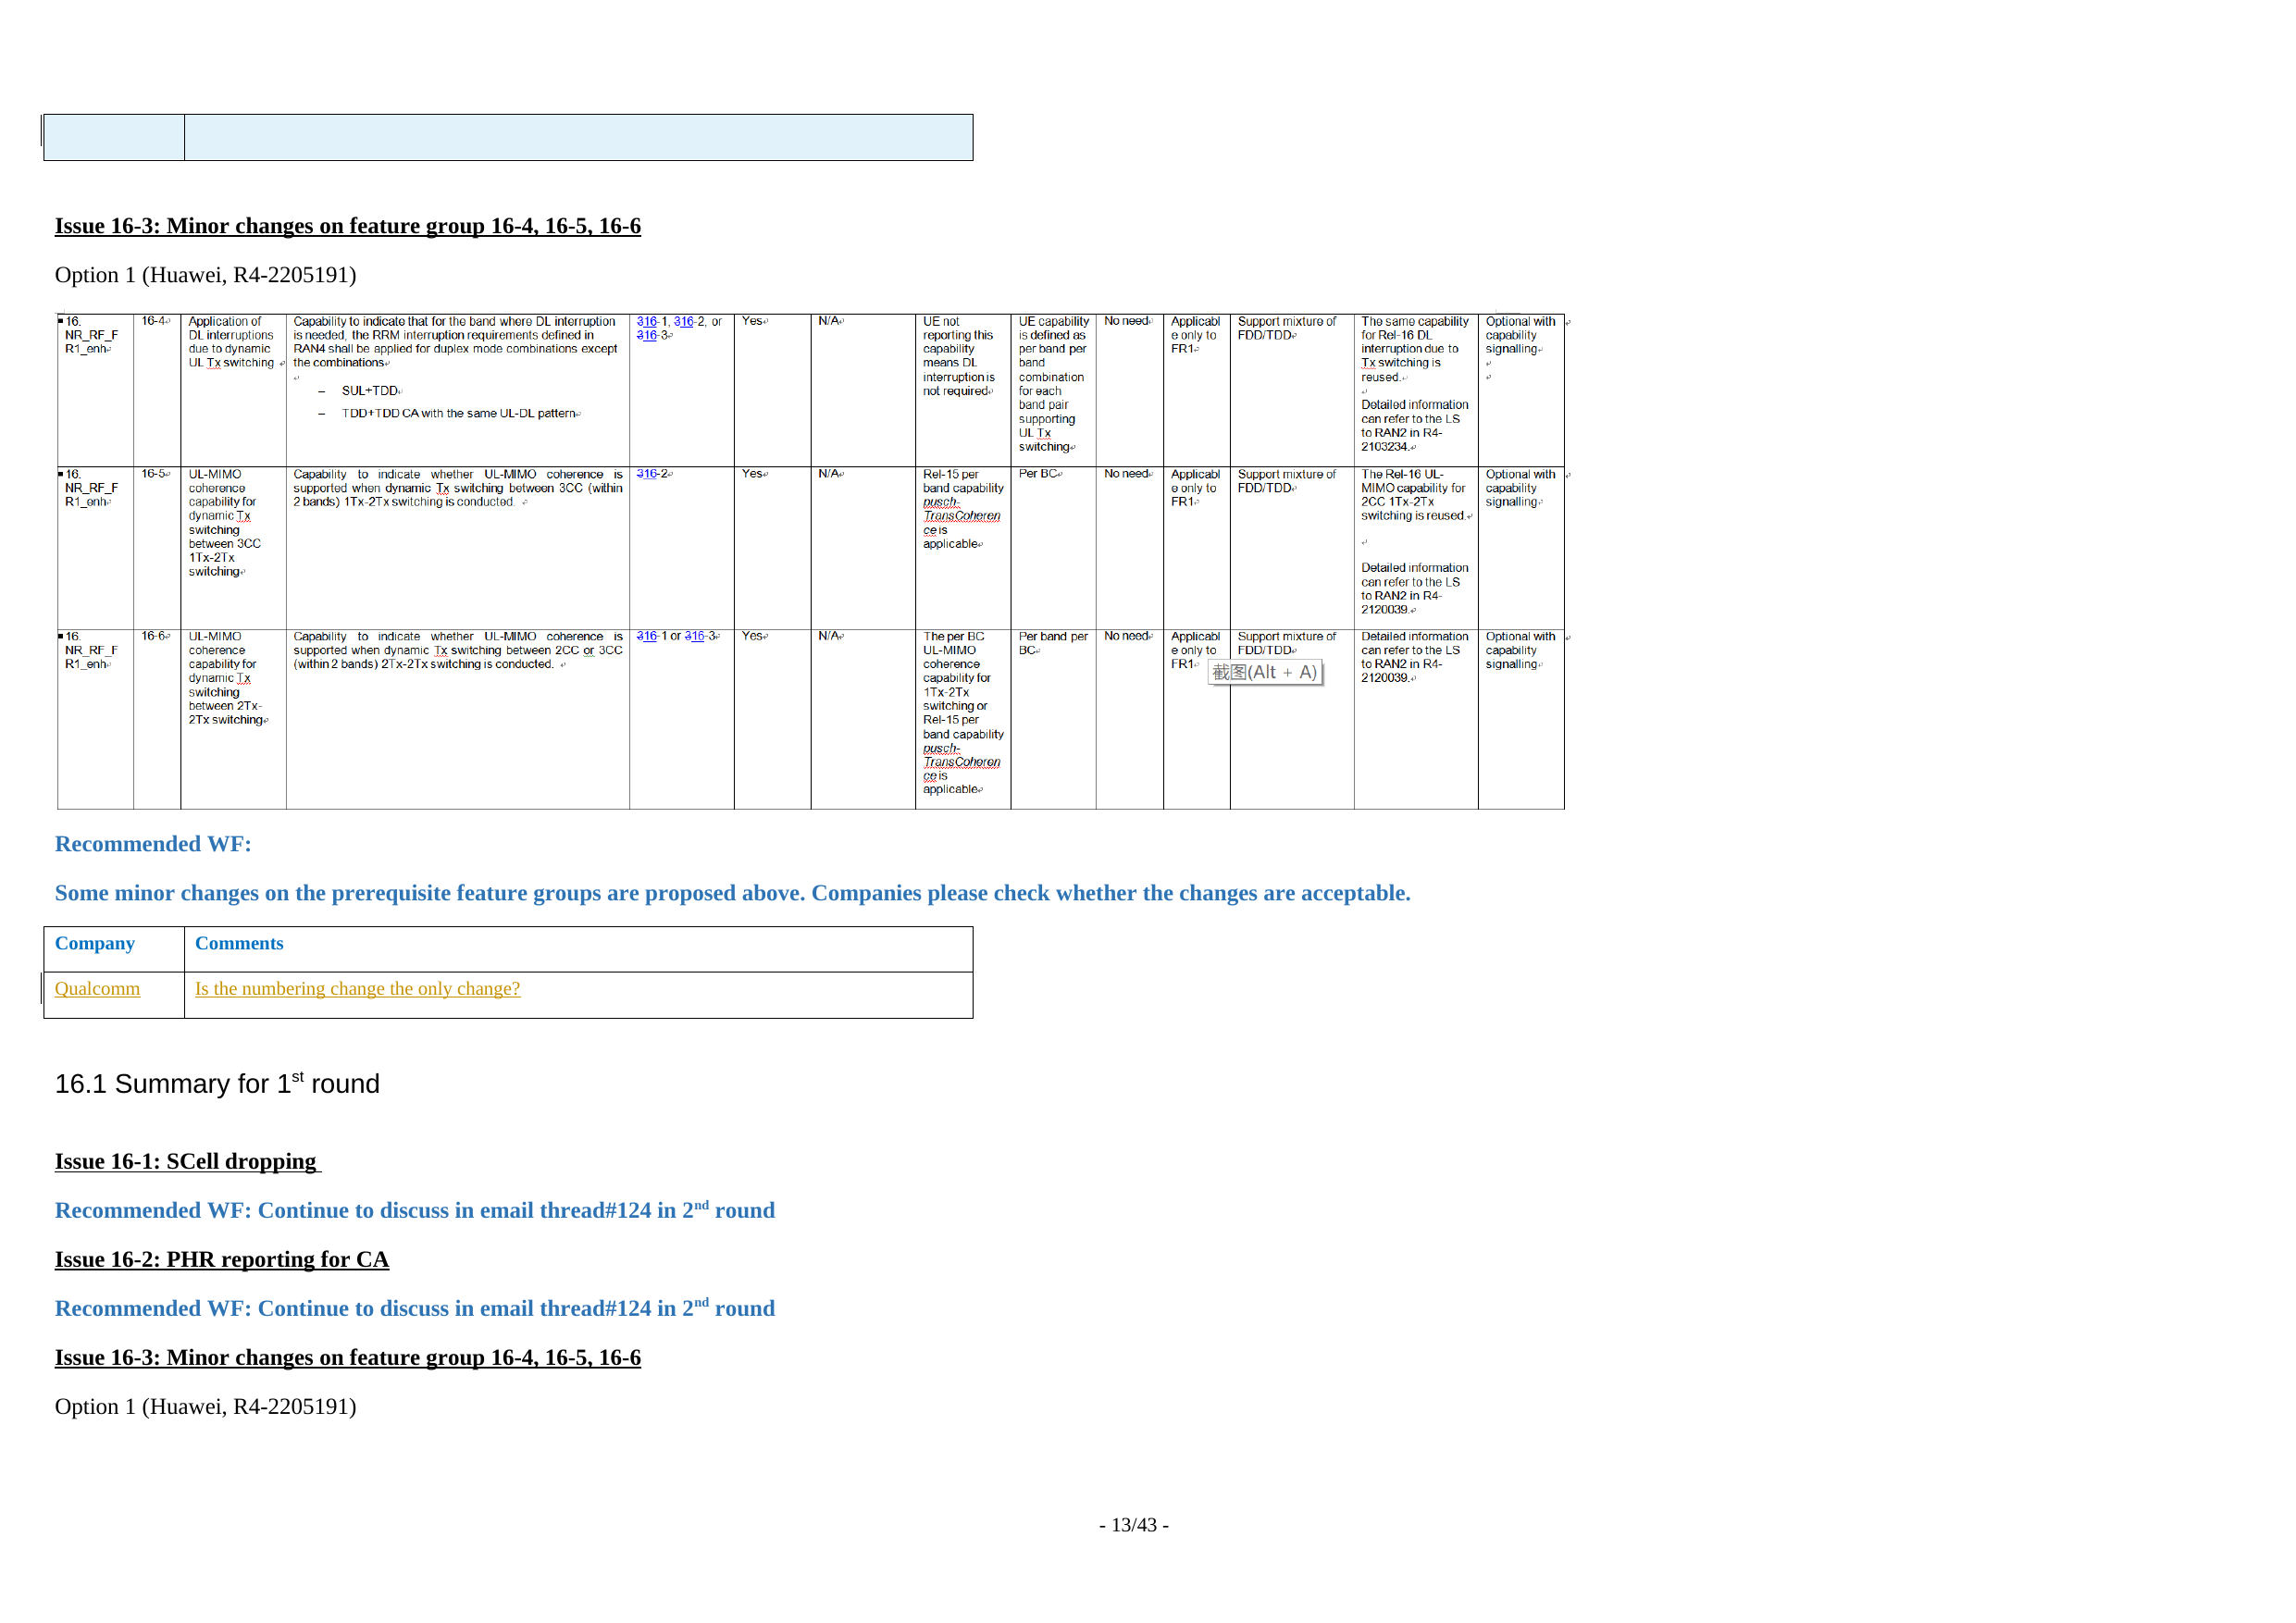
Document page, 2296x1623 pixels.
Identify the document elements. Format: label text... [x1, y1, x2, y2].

text Option 1 (Huawei, R4-2205191) [55, 1390, 2214, 1421]
text Issue 16-3: Minor changes on feature group 16-4, 16-5, 16-6 [55, 1341, 2214, 1372]
text Recommended WF: Continue to discuss in email thread#124 in 2nd round [55, 1195, 2214, 1226]
picture [55, 309, 1572, 810]
table_cell [185, 973, 973, 1017]
text Recommended WF: [55, 828, 2214, 860]
text Some minor changes on the prerequisite feature groups are proposed above. Companies please check whether the changes are acceptable. [55, 877, 2214, 909]
table_cell [44, 973, 184, 1017]
table_header Comments [185, 927, 973, 972]
table_header Company [44, 927, 184, 972]
text Issue 16-1: SCell dropping [55, 1146, 2214, 1177]
text Option 1 (Huawei, R4-2205191) [55, 259, 2214, 291]
text Issue 16-2: PHR reporting for CA [55, 1244, 2214, 1275]
text Recommended WF: Continue to discuss in email thread#124 in 2nd round [55, 1293, 2214, 1324]
subtitle 16.1 Summary for 1st round [55, 1068, 2214, 1099]
text Issue 16-3: Minor changes on feature group 16-4, 16-5, 16-6 [55, 210, 2214, 242]
